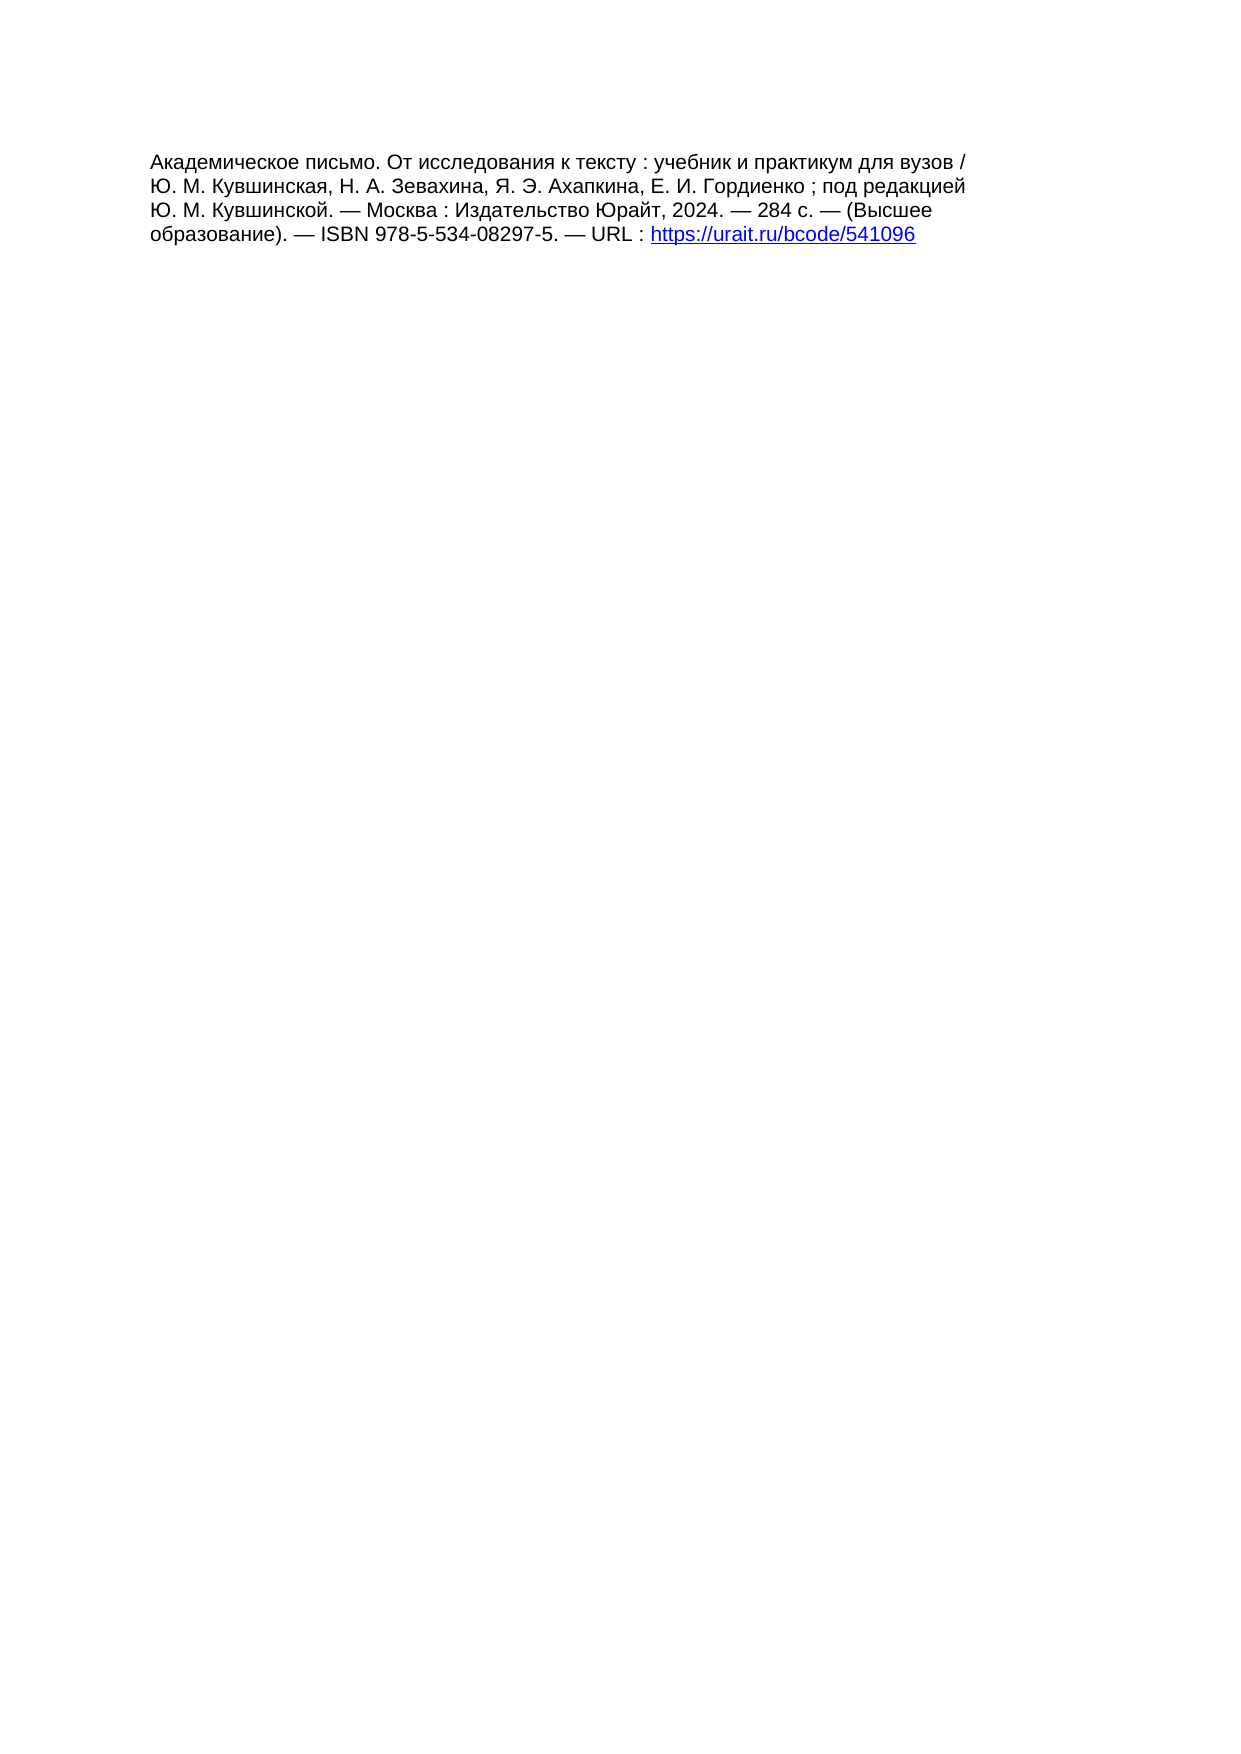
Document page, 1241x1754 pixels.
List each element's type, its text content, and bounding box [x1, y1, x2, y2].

text Академическое письмо. От исследования к тексту : учебник и практикум для вузов / Ю. М. Кувшинская, Н. А. Зевахина, Я. Э. Ахапкина, Е. И. Гордиенко ; под редакцией Ю. М. Кувшинской. — Москва : Издательство Юрайт, 2024. — 284 с. — (Высшее образование). — ISBN 978-5-534-08297-5. — URL : https://urait.ru/bcode/541096 [150, 150, 1090, 246]
